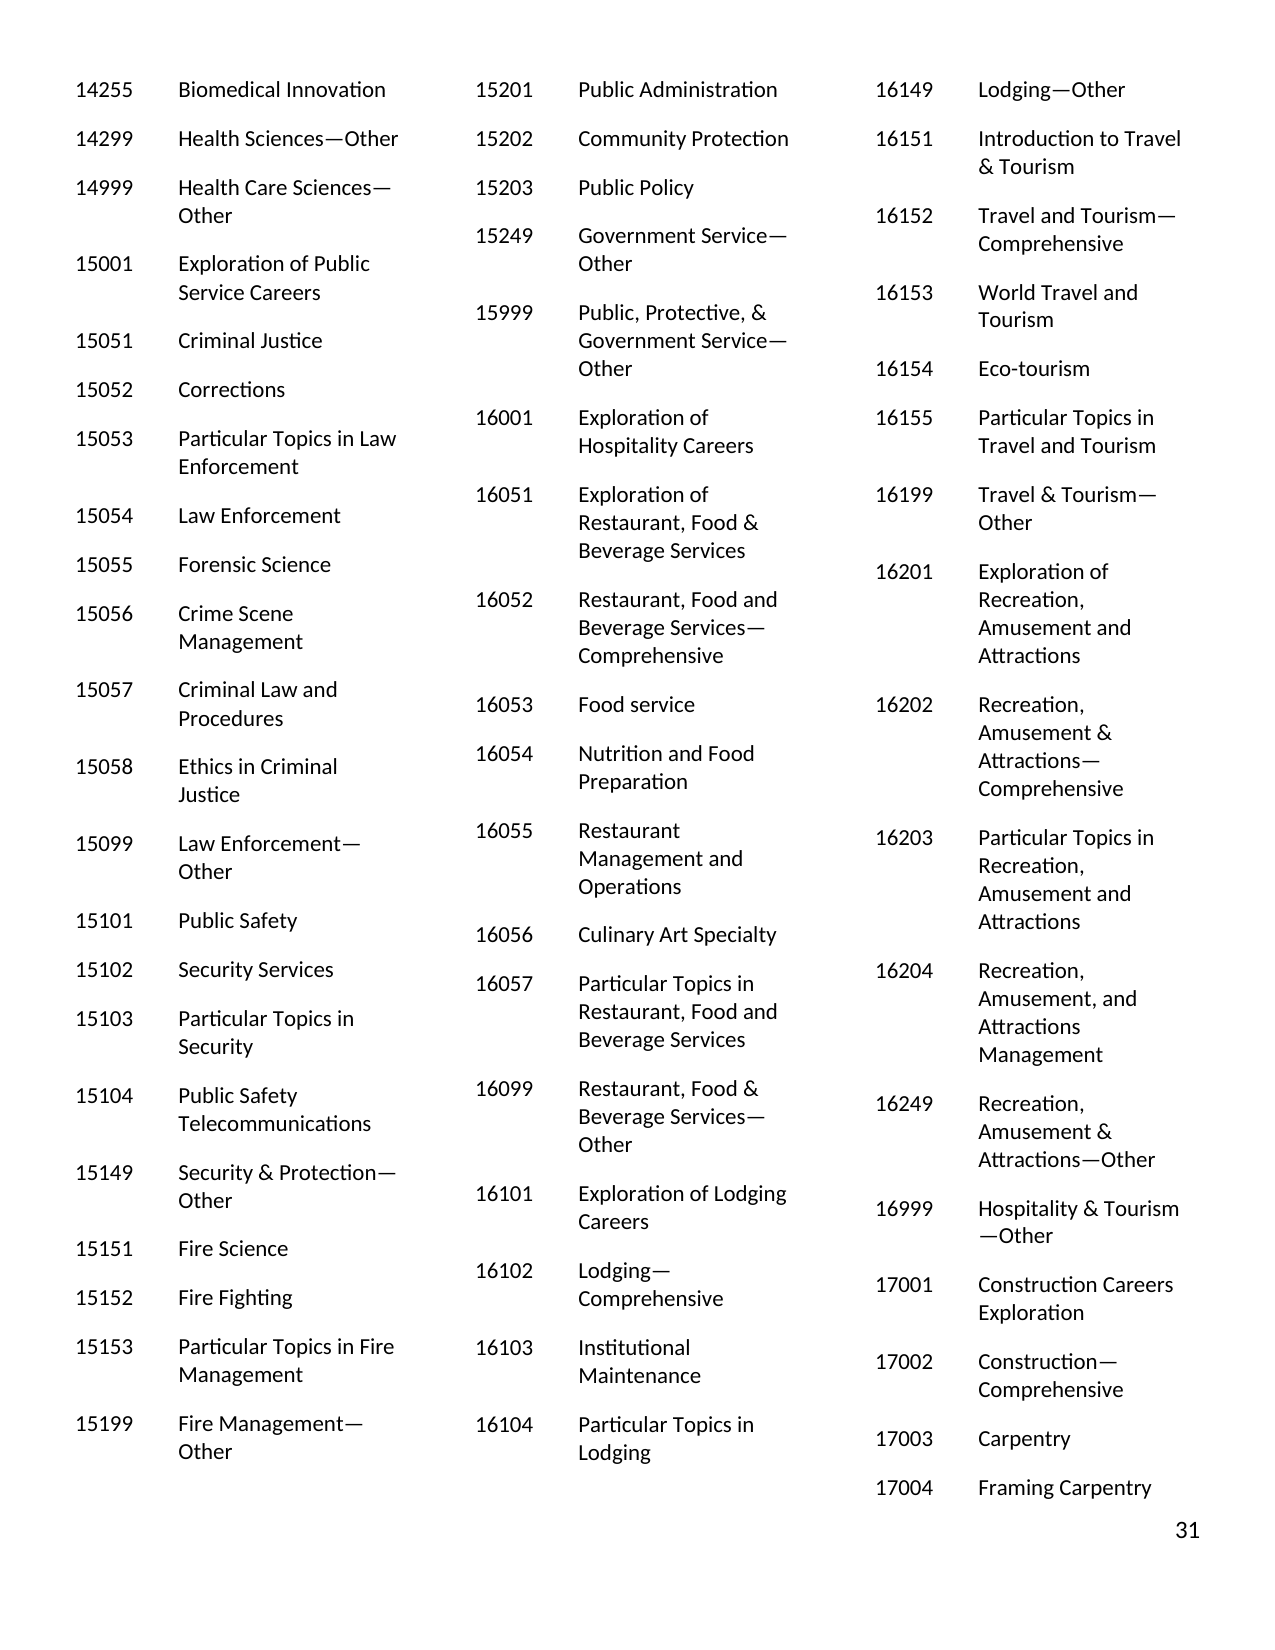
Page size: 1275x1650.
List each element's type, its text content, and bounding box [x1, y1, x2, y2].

text 16051 Exploration of Restaurant, Food & Beverage Services [475, 480, 800, 564]
text 15058 Ethics in Criminal Justice [75, 752, 400, 808]
text 14299 Health Sciences—Other [75, 124, 400, 152]
text 15057 Criminal Law and Procedures [75, 676, 400, 732]
text 16204 Recreation, Amusement, and Attractions Management [875, 956, 1200, 1068]
text 16101 Exploration of Lodging Careers [475, 1179, 800, 1235]
text 16057 Particular Topics in Restaurant, Food and Beverage Services [475, 969, 800, 1053]
text 16149 Lodging—Other [875, 75, 1200, 103]
text 16102 Lodging—Comprehensive [475, 1256, 800, 1312]
text 15999 Public, Protective, & Government Service—Other [475, 298, 800, 382]
text 15001 Exploration of Public Service Careers [75, 249, 400, 306]
text 15249 Government Service—Other [475, 222, 800, 278]
text 15051 Criminal Justice [75, 326, 400, 354]
text 17004 Framing Carpentry [875, 1473, 1200, 1501]
text 16104 Particular Topics in Lodging [475, 1410, 800, 1466]
text 16199 Travel & Tourism—Other [875, 480, 1200, 536]
text 15151 Fire Science [75, 1234, 400, 1263]
text 15201 Public Administration [475, 75, 800, 103]
text 16155 Particular Topics in Travel and Tourism [875, 403, 1200, 459]
text 15149 Security & Protection—Other [75, 1158, 400, 1214]
text 15199 Fire Management—Other [75, 1409, 400, 1465]
text 15152 Fire Fighting [75, 1283, 400, 1311]
text 15052 Corrections [75, 375, 400, 403]
text 17002 Construction—Comprehensive [875, 1347, 1200, 1403]
text 15104 Public Safety Telecommunications [75, 1081, 400, 1137]
text 16055 Restaurant Management and Operations [475, 816, 800, 900]
text 16201 Exploration of Recreation, Amusement and Attractions [875, 557, 1200, 669]
text 17003 Carpentry [875, 1424, 1200, 1452]
text 16054 Nutrition and Food Preparation [475, 739, 800, 795]
text 15053 Particular Topics in Law Enforcement [75, 424, 400, 480]
text 16053 Food service [475, 690, 800, 718]
text 16151 Introduction to Travel & Tourism [875, 124, 1200, 180]
text 15153 Particular Topics in Fire Management [75, 1332, 400, 1388]
text 16099 Restaurant, Food & Beverage Services—Other [475, 1074, 800, 1158]
text 15054 Law Enforcement [75, 501, 400, 529]
text 16999 Hospitality & Tourism—Other [875, 1194, 1200, 1250]
text 15056 Crime Scene Management [75, 599, 400, 655]
text 15103 Particular Topics in Security [75, 1004, 400, 1060]
text 15202 Community Protection [475, 124, 800, 152]
text 15055 Forensic Science [75, 550, 400, 578]
text 17001 Construction Careers Exploration [875, 1271, 1200, 1327]
text 16001 Exploration of Hospitality Careers [475, 403, 800, 459]
text 16103 Institutional Maintenance [475, 1333, 800, 1389]
text 16056 Culinary Art Specialty [475, 921, 800, 949]
text 16203 Particular Topics in Recreation, Amusement and Attractions [875, 823, 1200, 935]
text 16154 Eco-tourism [875, 354, 1200, 382]
text 16202 Recreation, Amusement & Attractions—Comprehensive [875, 690, 1200, 802]
text 16153 World Travel and Tourism [875, 278, 1200, 334]
text 14255 Biomedical Innovation [75, 75, 400, 103]
text 15203 Public Policy [475, 173, 800, 201]
text 16249 Recreation, Amusement & Attractions—Other [875, 1089, 1200, 1173]
text 15099 Law Enforcement—Other [75, 829, 400, 885]
text 14999 Health Care Sciences—Other [75, 173, 400, 229]
text 16152 Travel and Tourism—Comprehensive [875, 201, 1200, 257]
text 15102 Security Services [75, 955, 400, 983]
text 16052 Restaurant, Food and Beverage Services—Comprehensive [475, 585, 800, 669]
text 15101 Public Safety [75, 906, 400, 934]
